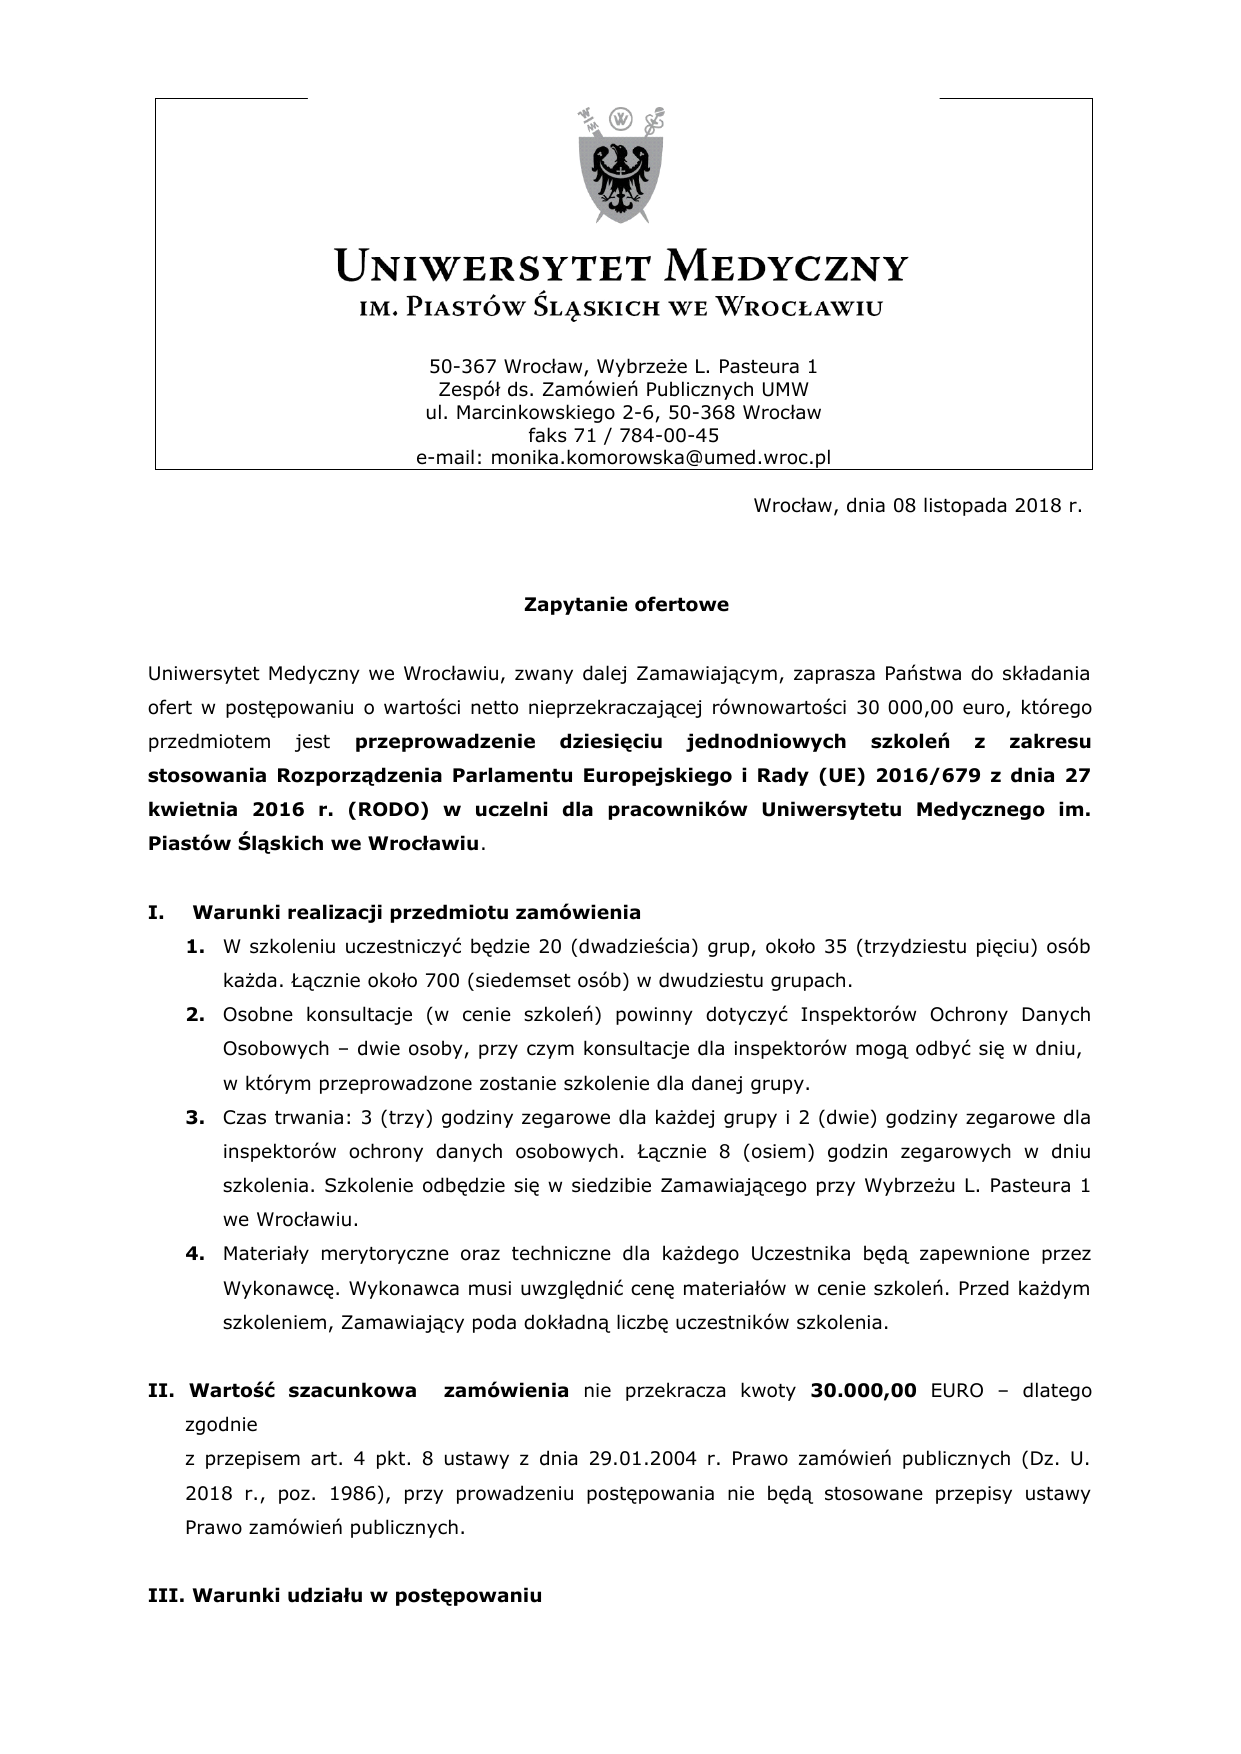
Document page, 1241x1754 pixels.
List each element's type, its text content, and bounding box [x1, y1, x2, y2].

subtitle Warunki realizacji przedmiotu zamówienia [148, 900, 1092, 923]
list Czas trwania: 3 (trzy) godziny zegarowe dla każdej grupy i 2 (dwie) godziny zegarowe dla inspektorów ochrony danych osobowych. Łącznie 8 (osiem) godzin zegarowych w dniu szkolenia. Szkolenie odbędzie się w siedzibie Zamawiającego przy Wybrzeżu L. Pasteura 1 we Wrocławiu. [185, 1105, 1092, 1231]
list Osobne konsultacje (w cenie szkoleń) powinny dotyczyć Inspektorów Ochrony Danych Osobowych – dwie osoby, przy czym konsultacje dla inspektorów mogą odbyć się w dniu, w którym przeprowadzone zostanie szkolenie dla danej grupy. [185, 1003, 1092, 1094]
subtitle Wrocław, dnia 08 listopada 2018 r. [148, 494, 1092, 517]
list Materiały merytoryczne oraz techniczne dla każdego Uczestnika będą zapewnione przez Wykonawcę. Wykonawca musi uwzględnić cenę materiałów w cenie szkoleń. Przed każdym szkoleniem, Zamawiający poda dokładną liczbę uczestników szkolenia. [185, 1242, 1092, 1333]
text Zapytanie ofertowe [148, 593, 1092, 616]
text II. Wartość szacunkowa zamówienia nie przekracza kwoty 30.000,00 EURO – dlatego zgodnie z przepisem art. 4 pkt. 8 ustawy z dnia 29.01.2004 r. Prawo zamówień publicznych (Dz. U. 2018 r., poz. 1986), przy prowadzeniu postępowania nie będą stosowane przepisy ustawy Prawo zamówień publicznych. [148, 1378, 1092, 1538]
text III. Warunki udziału w postępowaniu [148, 1583, 1092, 1606]
picture [307, 98, 940, 343]
text Uniwersytet Medyczny we Wrocławiu, zwany dalej Zamawiającym, zaprasza Państwa do składania ofert w postępowaniu o wartości netto nieprzekraczającej równowartości 30 000,00 euro, którego przedmiotem jest przeprowadzenie dziesięciu jednodniowych szkoleń z zakresu stosowania Rozporządzenia Parlamentu Europejskiego i Rady (UE) 2016/679 z dnia 27 kwietnia 2016 r. (RODO) w uczelni dla pracowników Uniwersytetu Medycznego im. Piastów Śląskich we Wrocławiu. [148, 661, 1092, 855]
list W szkoleniu uczestniczyć będzie 20 (dwadzieścia) grup, około 35 (trzydziestu pięciu) osób każda. Łącznie około 700 (siedemset osób) w dwudziestu grupach. [185, 934, 1092, 991]
